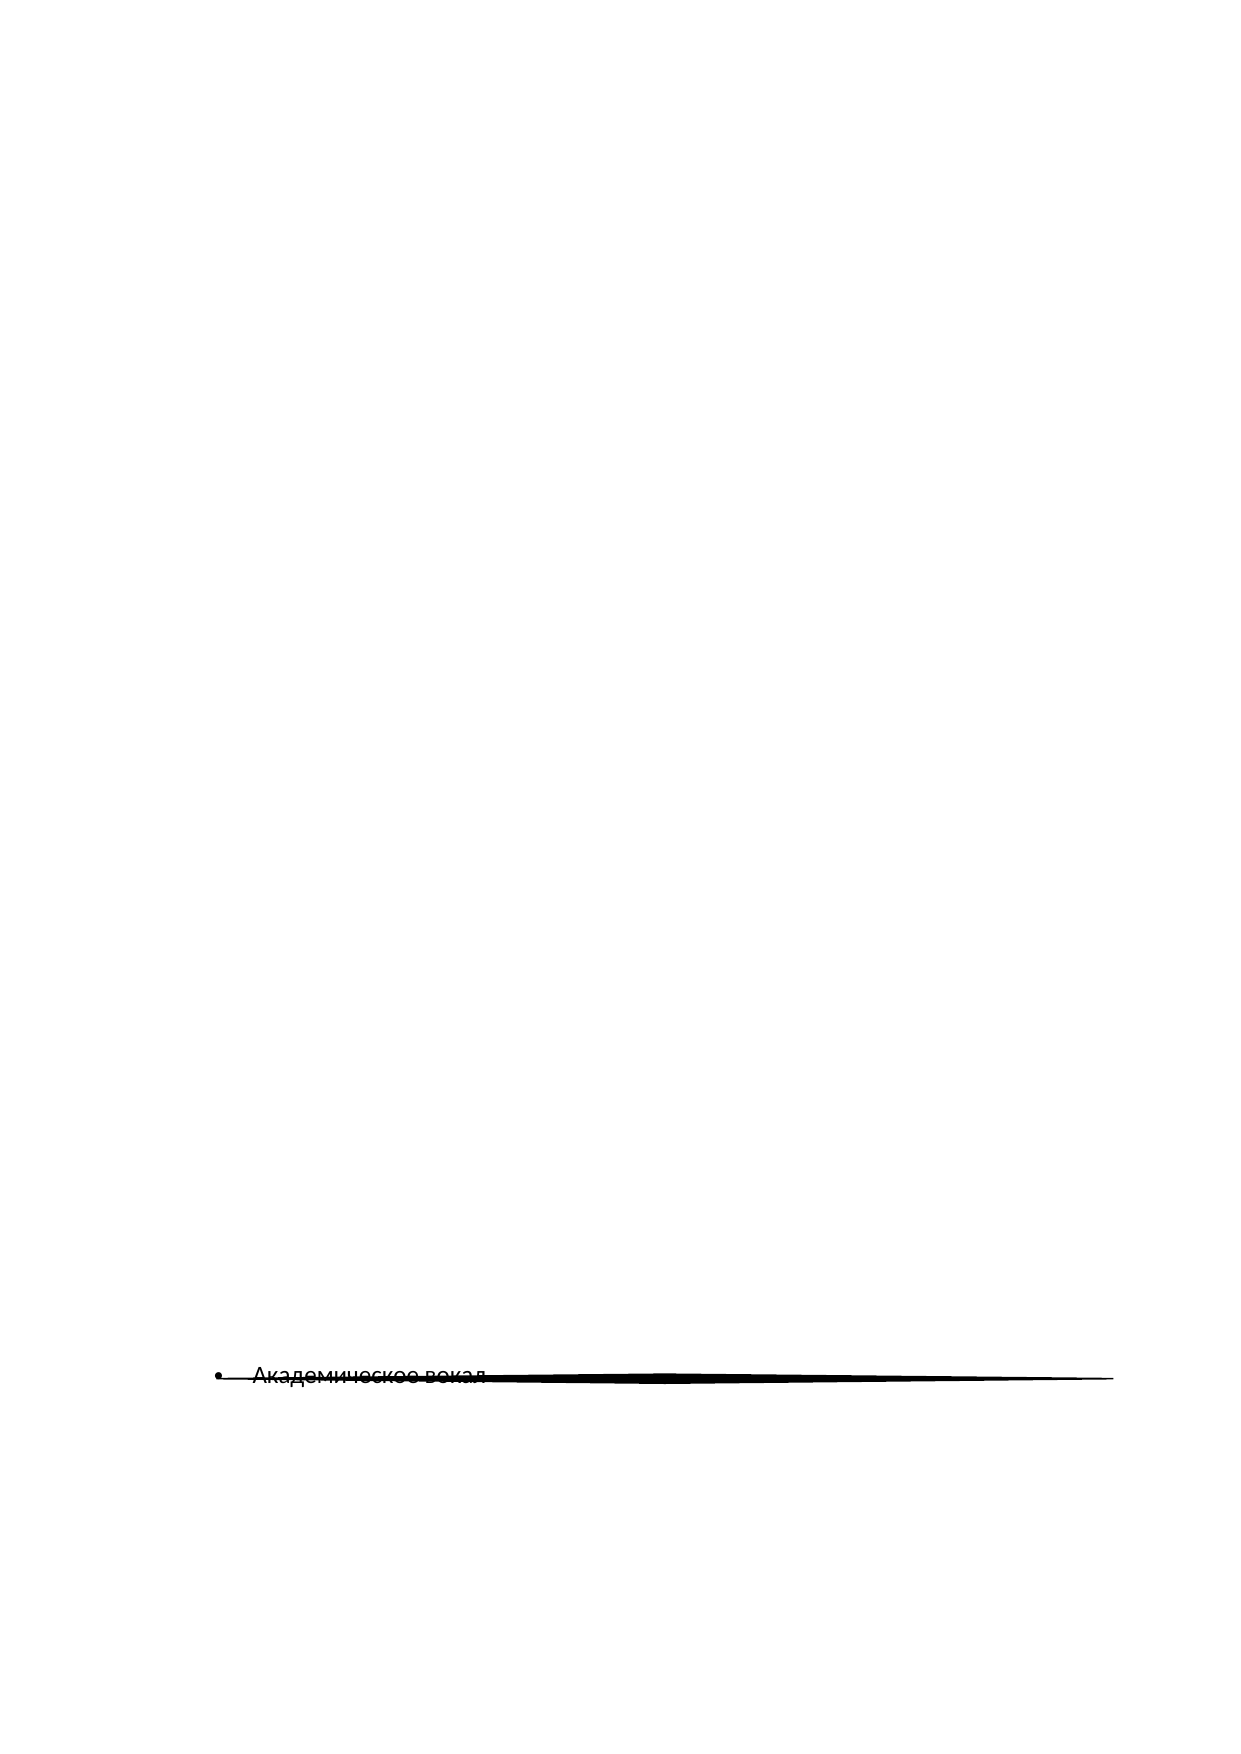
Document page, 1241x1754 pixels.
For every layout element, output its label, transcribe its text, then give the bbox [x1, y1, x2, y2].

list Академическое вокал [215, 1359, 1152, 1389]
